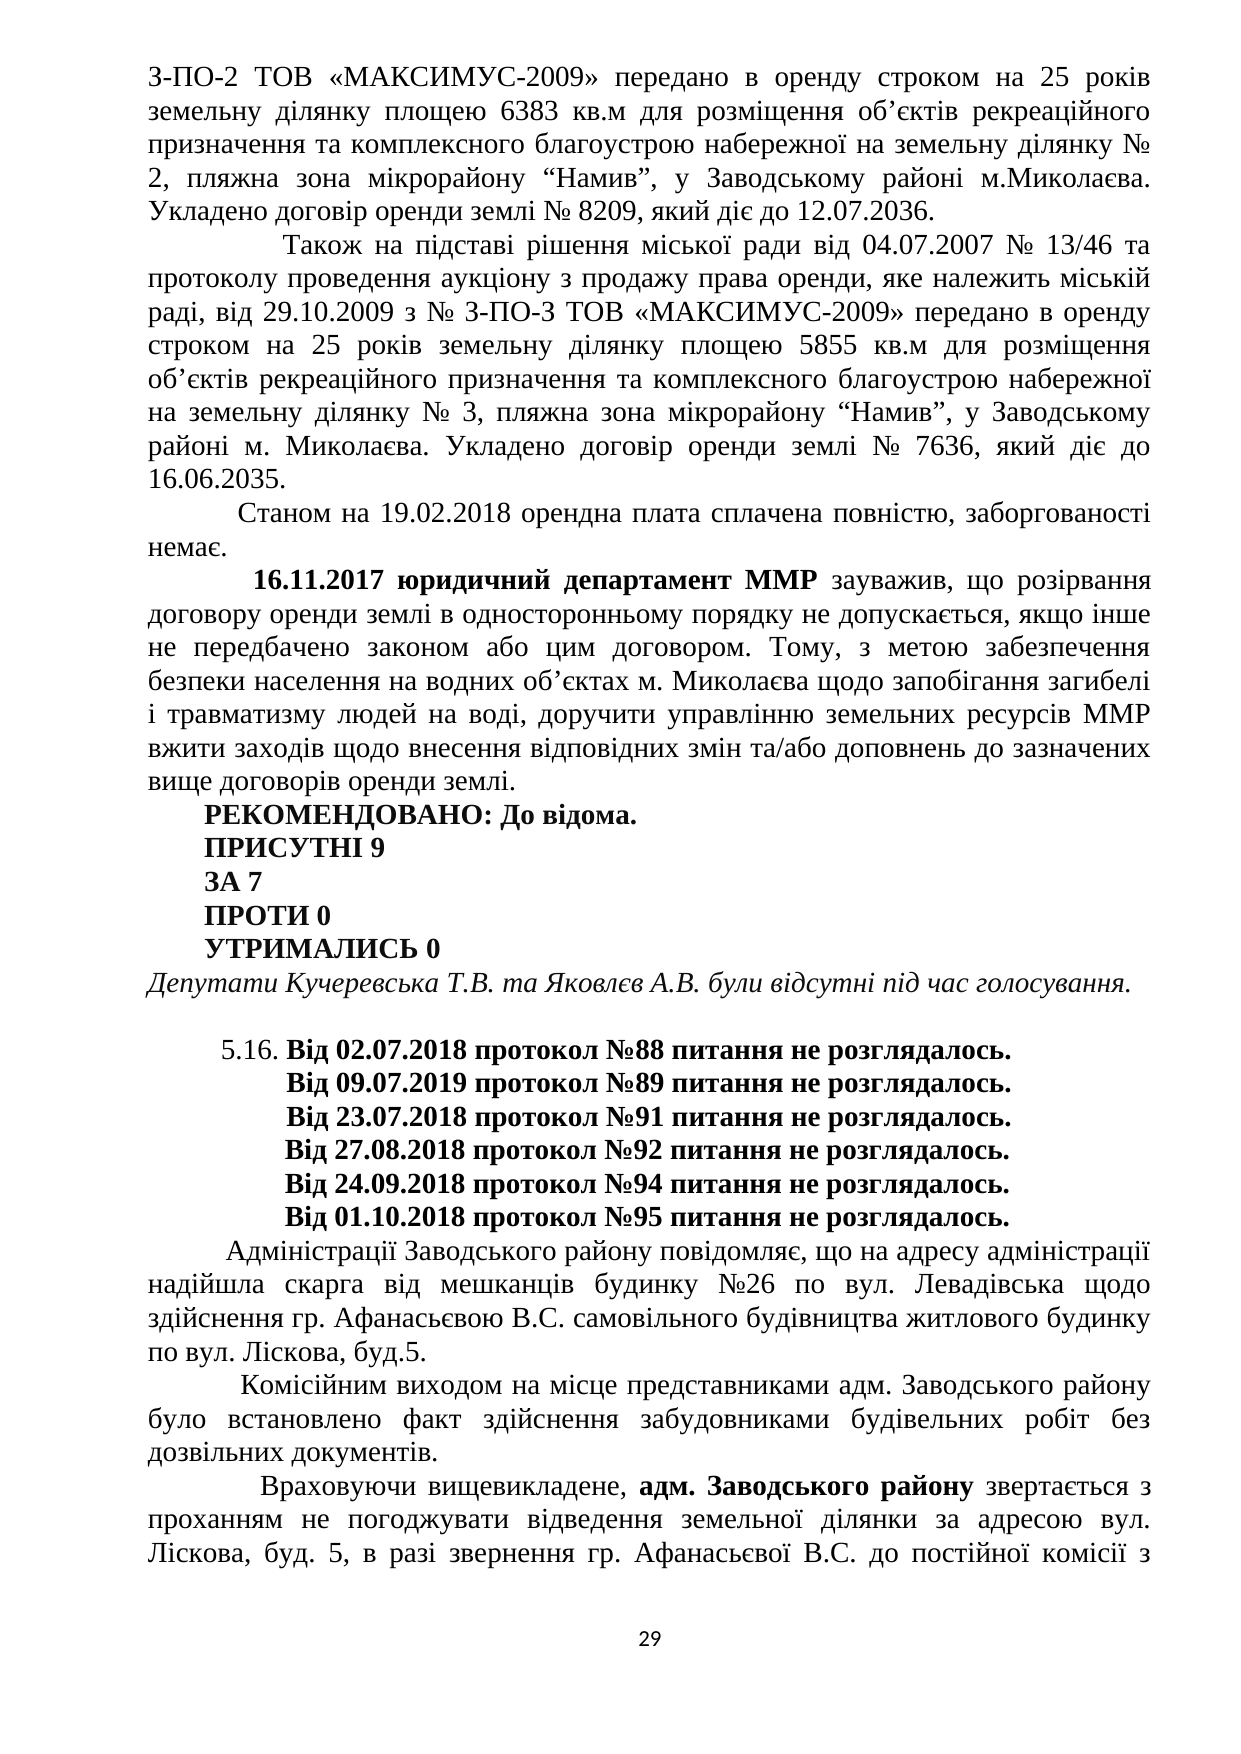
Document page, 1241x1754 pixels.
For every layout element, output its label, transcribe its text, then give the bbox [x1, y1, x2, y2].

text 5.16. Від 02.07.2018 протокол №88 питання не розглядалось. [148, 1032, 1152, 1065]
list Від 24.09.2018 протокол №94 питання не розглядалось. [255, 1166, 1152, 1199]
list Від 01.10.2018 протокол №95 питання не розглядалось. [255, 1199, 1152, 1233]
text Депутати Кучеревська Т.В. та Яковлєв А.В. були відсутні під час голосування. [148, 965, 1152, 998]
text 16.11.2017 юридичний департамент ММР зауважив, що розірвання договору оренди землі в односторонньому порядку не допускається, якщо інше не передбачено законом або цим договором. Тому, з метою забезпечення безпеки населення на водних об’єктах м. Миколаєва щодо запобігання загибелі і травматизму людей на воді, доручити управлінню земельних ресурсів ММР вжити заходів щодо внесення відповідних змін та/або доповнень до зазначених вище договорів оренди землі. [148, 562, 1152, 797]
text РЕКОМЕНДОВАНО: До відома. [148, 797, 1152, 831]
text Від 23.07.2018 протокол №91 питання не розглядалось. [148, 1099, 1152, 1132]
text Комісійним виходом на місце представниками адм. Заводського району було встановлено факт здійснення забудовниками будівельних робіт без дозвільних документів. [148, 1367, 1152, 1468]
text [148, 1468, 1152, 1568]
text Також на підставі рішення міської ради від 04.07.2007 № 13/46 та протоколу проведення аукціону з продажу права оренди, яке належить міській раді, від 29.10.2009 з № З-ПО-З ТОВ «МАКСИМУС-2009» передано в оренду строком на 25 років земельну ділянку площею 5855 кв.м для розміщення об’єктів рекреаційного призначення та комплексного благоустрою набережної на земельну ділянку № 3, пляжна зона мікрорайону “Намив”, у Заводському районі м. Миколаєва. Укладено договір оренди землі № 7636, який діє до 16.06.2035. [148, 227, 1152, 495]
text ЗА 7 [148, 864, 1152, 898]
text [148, 59, 1152, 227]
text ПРОТИ 0 [148, 898, 1152, 931]
text ПРИСУТНІ 9 [148, 831, 1152, 864]
text Від 09.07.2019 протокол №89 питання не розглядалось. [148, 1065, 1152, 1099]
list Від 27.08.2018 протокол №92 питання не розглядалось. [255, 1132, 1152, 1166]
text Адміністрації Заводського району повідомляє, що на адресу адміністрації надійшла скарга від мешканців будинку №26 по вул. Левадівська щодо здійснення гр. Афанасьєвою В.С. самовільного будівництва житлового будинку по вул. Ліскова, буд.5. [148, 1233, 1152, 1367]
text Станом на 19.02.2018 орендна плата сплачена повністю, заборгованості немає. [148, 495, 1152, 562]
text УТРИМАЛИСЬ 0 [148, 931, 1152, 965]
